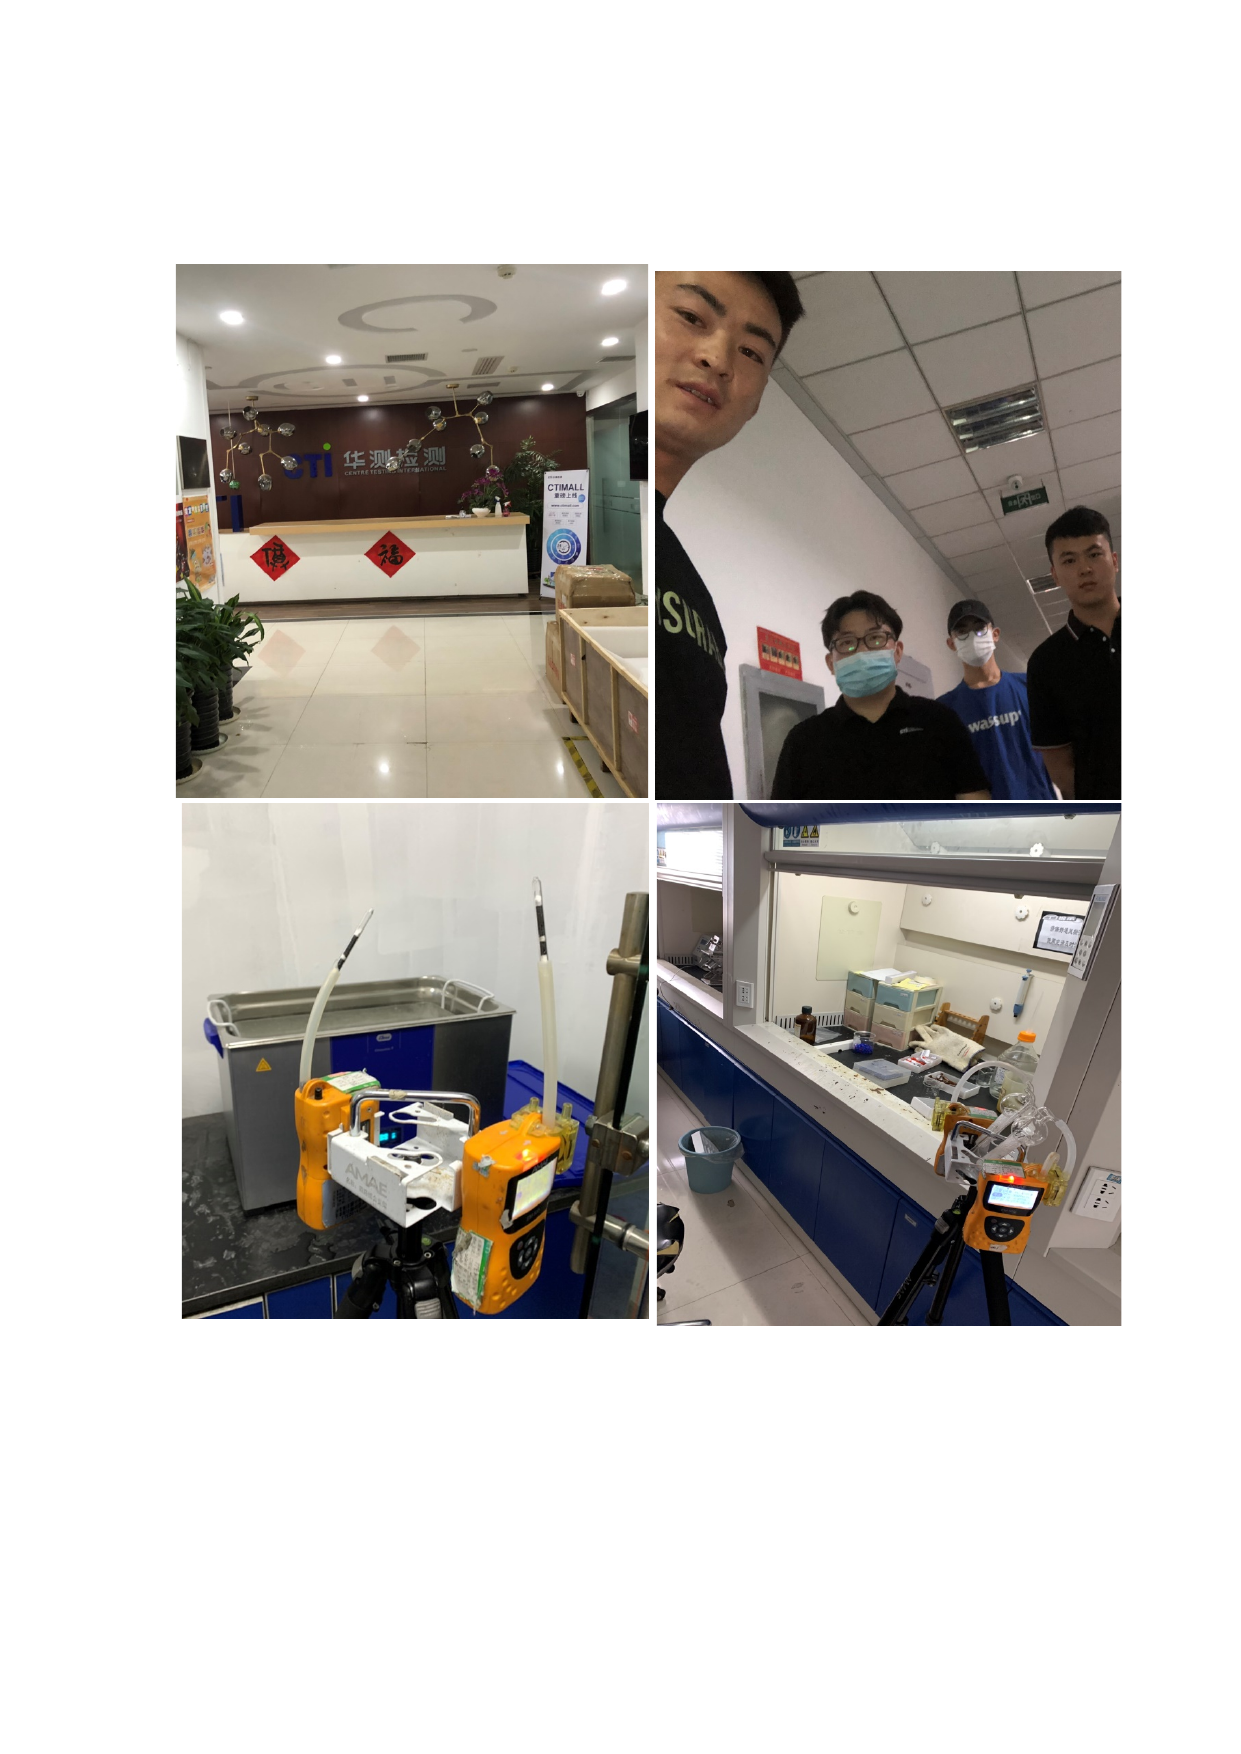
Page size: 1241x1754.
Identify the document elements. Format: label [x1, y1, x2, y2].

picture [175, 264, 649, 798]
picture [181, 803, 649, 1319]
picture [655, 271, 1122, 800]
picture [656, 803, 1122, 1326]
